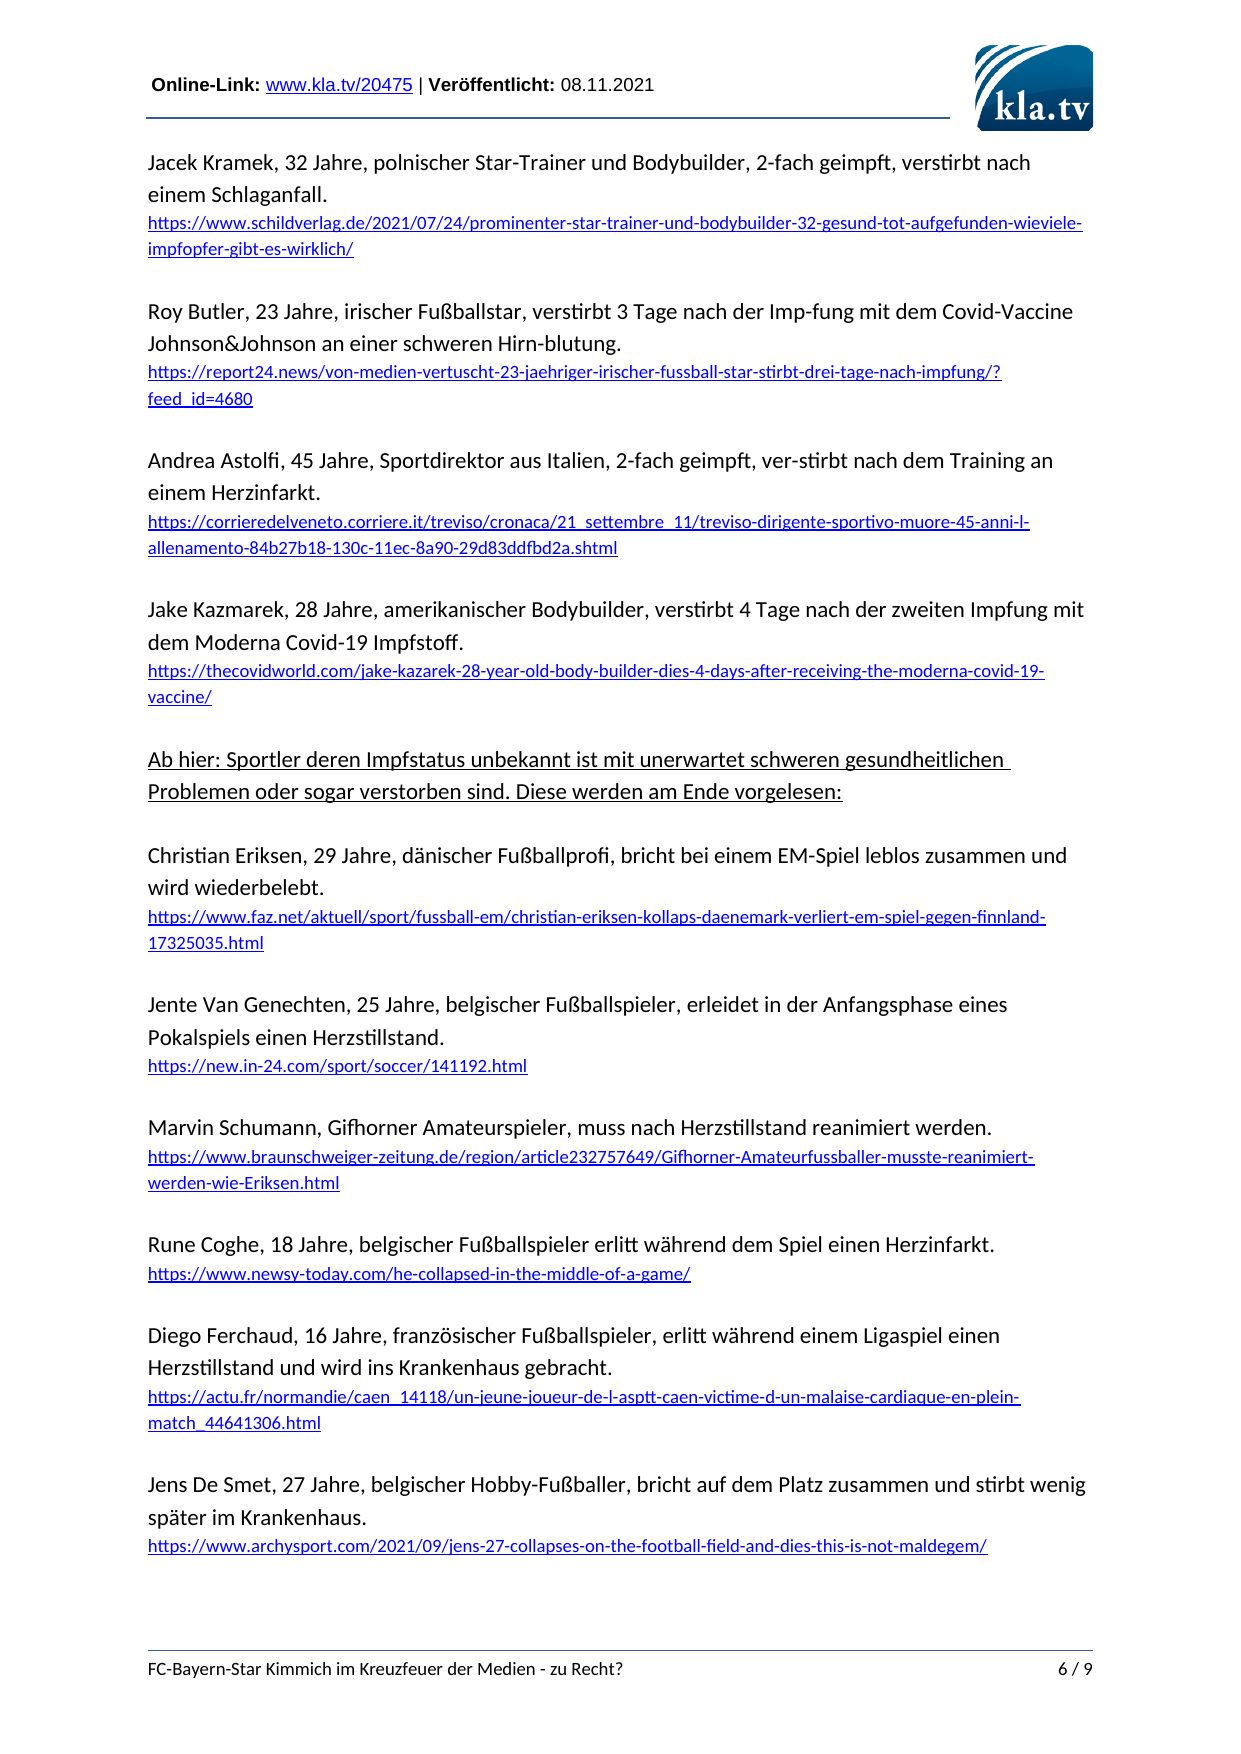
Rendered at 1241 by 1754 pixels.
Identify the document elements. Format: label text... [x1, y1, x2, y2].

text Jacek Kramek, 32 Jahre, polnischer Star-Trainer und Bodybuilder, 2-fach geimpft, verstirbt nach einem Schlaganfall. https://www.schildverlag.de/2021/07/24/prominenter-star-trainer-und-bodybuilder-32-gesund-tot-aufgefunden-wieviele-impfopfer-gibt-es-wirklich/ Roy Butler, 23 Jahre, irischer Fußballstar, verstirbt 3 Tage nach der Imp-fung mit dem Covid-Vaccine Johnson&Johnson an einer schweren Hirn-blutung. https://report24.news/von-medien-vertuscht-23-jaehriger-irischer-fussball-star-stirbt-drei-tage-nach-impfung/?feed_id=4680 Andrea Astolfi, 45 Jahre, Sportdirektor aus Italien, 2-fach geimpft, ver-stirbt nach dem Training an einem Herzinfarkt. https://corrieredelveneto.corriere.it/treviso/cronaca/21_settembre_11/treviso-dirigente-sportivo-muore-45-anni-l-allenamento-84b27b18-130c-11ec-8a90-29d83ddfbd2a.shtml Jake Kazmarek, 28 Jahre, amerikanischer Bodybuilder, verstirbt 4 Tage nach der zweiten Impfung mit dem Moderna Covid-19 Impfstoff. https://thecovidworld.com/jake-kazarek-28-year-old-body-builder-dies-4-days-after-receiving-the-moderna-covid-19-vaccine/ Ab hier: Sportler deren Impfstatus unbekannt ist mit unerwartet schweren gesundheitlichen Problemen oder sogar verstorben sind. Diese werden am Ende vorgelesen: Christian Eriksen, 29 Jahre, dänischer Fußballprofi, bricht bei einem EM-Spiel leblos zusammen und wird wiederbelebt. https://www.faz.net/aktuell/sport/fussball-em/christian-eriksen-kollaps-daenemark-verliert-em-spiel-gegen-finnland-17325035.html Jente Van Genechten, 25 Jahre, belgischer Fußballspieler, erleidet in der Anfangsphase eines Pokalspiels einen Herzstillstand. https://new.in-24.com/sport/soccer/141192.html Marvin Schumann, Gifhorner Amateurspieler, muss nach Herzstillstand reanimiert werden. https://www.braunschweiger-zeitung.de/region/article232757649/Gifhorner-Amateurfussballer-musste-reanimiert-werden-wie-Eriksen.html Rune Coghe, 18 Jahre, belgischer Fußballspieler erlitt während dem Spiel einen Herzinfarkt. https://www.newsy-today.com/he-collapsed-in-the-middle-of-a-game/ Diego Ferchaud, 16 Jahre, französischer Fußballspieler, erlitt während einem Ligaspiel einen Herzstillstand und wird ins Krankenhaus gebracht. https://actu.fr/normandie/caen_14118/un-jeune-joueur-de-l-asptt-caen-victime-d-un-malaise-cardiaque-en-plein-match_44641306.html Jens De Smet, 27 Jahre, belgischer Hobby-Fußballer, bricht auf dem Platz zusammen und stirbt wenig später im Krankenhaus. https://www.archysport.com/2021/09/jens-27-collapses-on-the-football-field-and-dies-this-is-not-maldegem/ [148, 148, 1093, 1621]
